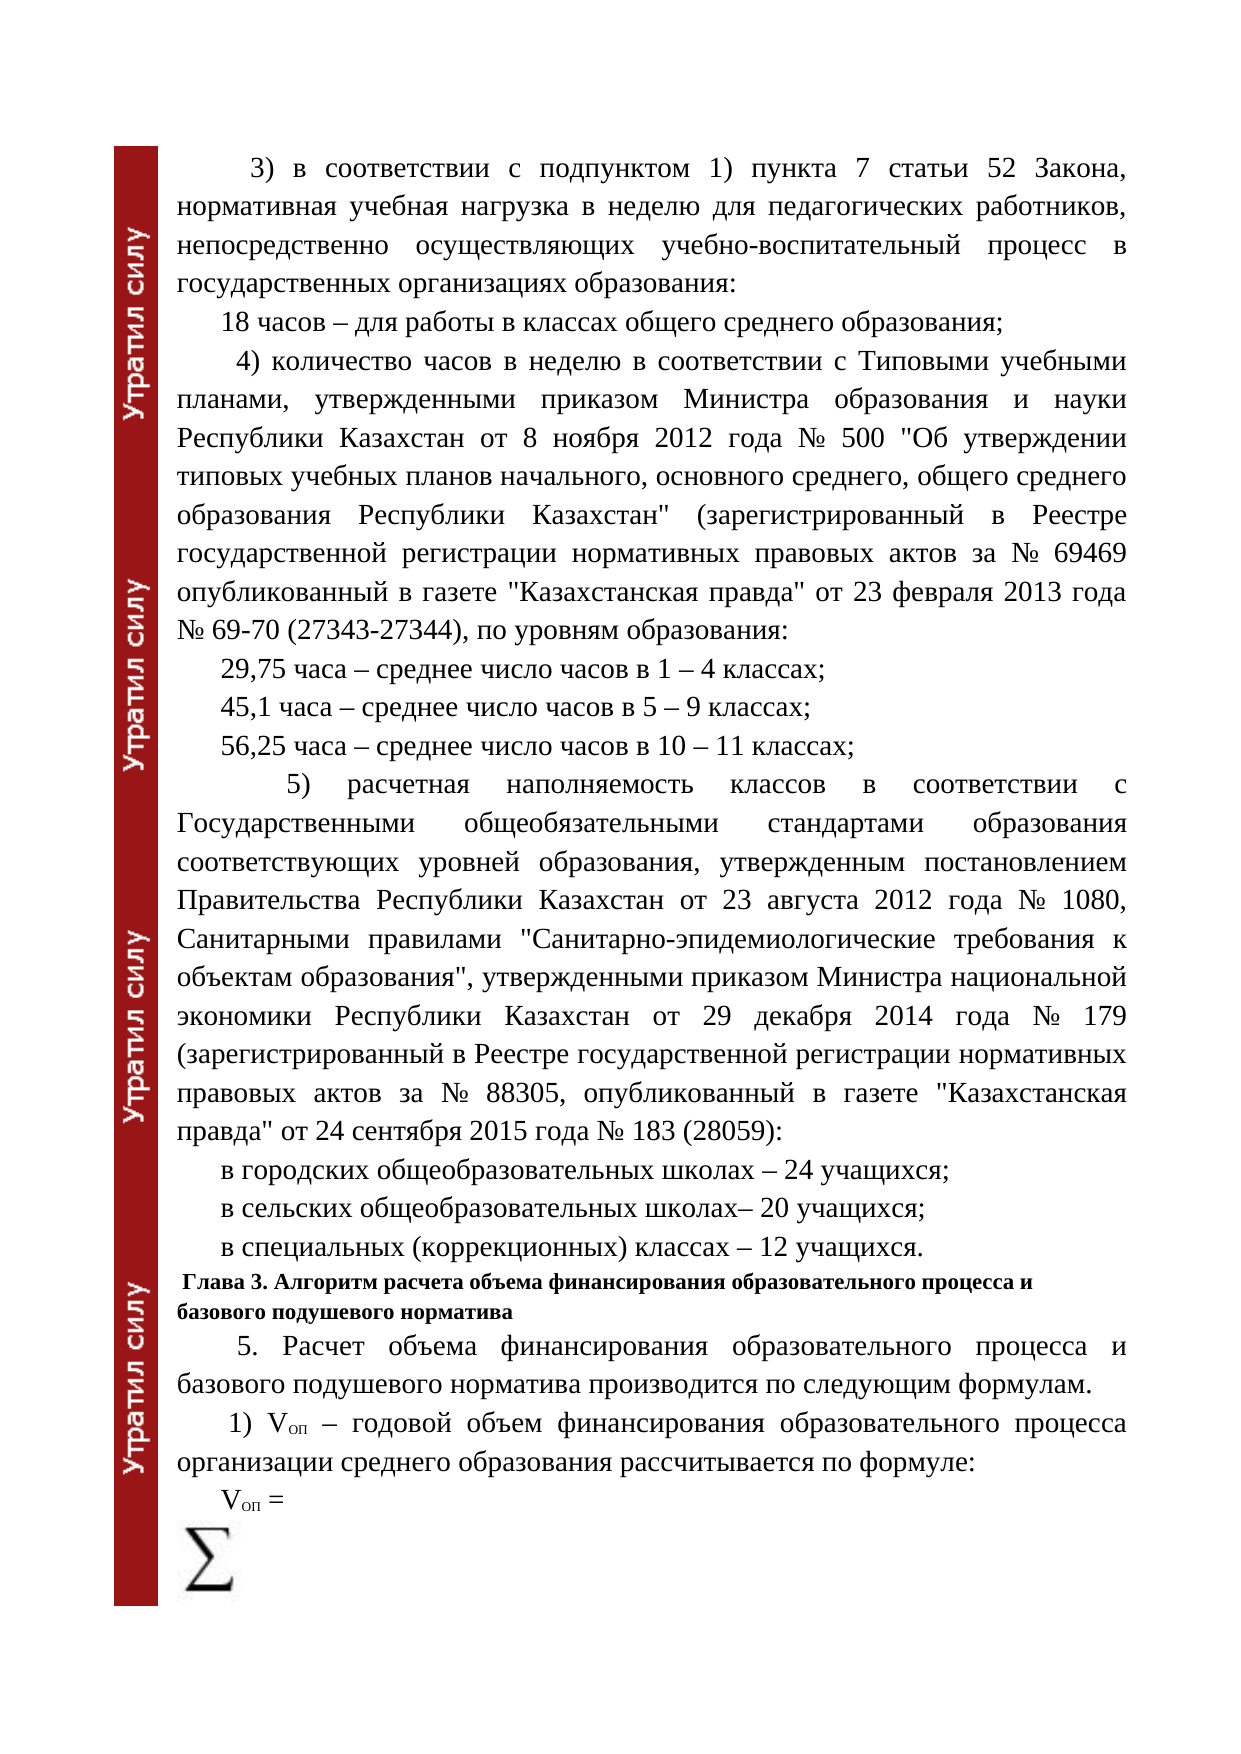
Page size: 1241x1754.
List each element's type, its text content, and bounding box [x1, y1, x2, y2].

picture [114, 684, 158, 689]
picture [114, 1263, 158, 1268]
picture [114, 146, 158, 150]
picture [114, 723, 158, 728]
text 3) в соответствии с подпунктом 1) пункта 7 статьи 52 Закона, нормативная учебная нагрузка в неделю для педагогических работников, непосредственно осуществляющих учебно-воспитательный процесс в государственных организациях образования: [112, 150, 1128, 299]
text в специальных (коррекционных) классах – 12 учащихся. [112, 1229, 1128, 1263]
text Глава 3. Алгоритм расчета объема финансирования образовательного процесса и базового подушевого норматива [112, 1268, 1128, 1324]
text в городских общеобразовательных школах – 24 учащихся; [112, 1152, 1128, 1186]
picture [114, 1224, 158, 1229]
text 1) VОП – годовой объем финансирования образовательного процесса организации среднего образования рассчитывается по формуле: [112, 1405, 1128, 1477]
text 18 часов – для работы в классах общего среднего образования; [112, 304, 1128, 338]
picture [114, 1400, 158, 1405]
picture [114, 338, 158, 343]
text VОП = [112, 1482, 1128, 1516]
picture [176, 1520, 242, 1602]
picture [114, 299, 158, 304]
text 29,75 часа – среднее число часов в 1 – 4 классах; [112, 651, 1128, 684]
picture [114, 1186, 158, 1191]
text 5) расчетная наполняемость классов в соответствии с Государственными общеобязательными стандартами образования соответствующих уровней образования, утвержденным постановлением Правительства Республики Казахстан от 23 августа 2012 года № 1080, Санитарными правилами "Санитарно-эпидемиологические требования к объектам образования", утвержденными приказом Министра национальной экономики Республики Казахстан от 29 декабря 2014 года № 179 (зарегистрированный в Реестре государственной регистрации нормативных правовых актов за № 88305, опубликованный в газете "Казахстанская правда" от 24 сентября 2015 года № 183 (28059): [112, 767, 1128, 1147]
picture [114, 1147, 158, 1152]
picture [114, 1477, 158, 1482]
picture [114, 1324, 158, 1328]
text в сельских общеобразовательных школах– 20 учащихся; [112, 1191, 1128, 1224]
text 5. Расчет объема финансирования образовательного процесса и базового подушевого норматива производится по следующим формулам. [112, 1328, 1128, 1400]
picture [114, 646, 158, 651]
picture [114, 1516, 158, 1606]
text 56,25 часа – среднее число часов в 10 – 11 классах; [112, 728, 1128, 762]
picture [114, 762, 158, 767]
text 4) количество часов в неделю в соответствии с Типовыми учебными планами, утвержденными приказом Министра образования и науки Республики Казахстан от 8 ноября 2012 года № 500 "Об утверждении типовых учебных планов начального, основного среднего, общего среднего образования Республики Казахстан" (зарегистрированный в Реестре государственной регистрации нормативных правовых актов за № 69469 опубликованный в газете "Казахстанская правда" от 23 февраля 2013 года № 69-70 (27343-27344), по уровням образования: [112, 343, 1128, 646]
text 45,1 часа – среднее число часов в 5 – 9 классах; [112, 689, 1128, 723]
